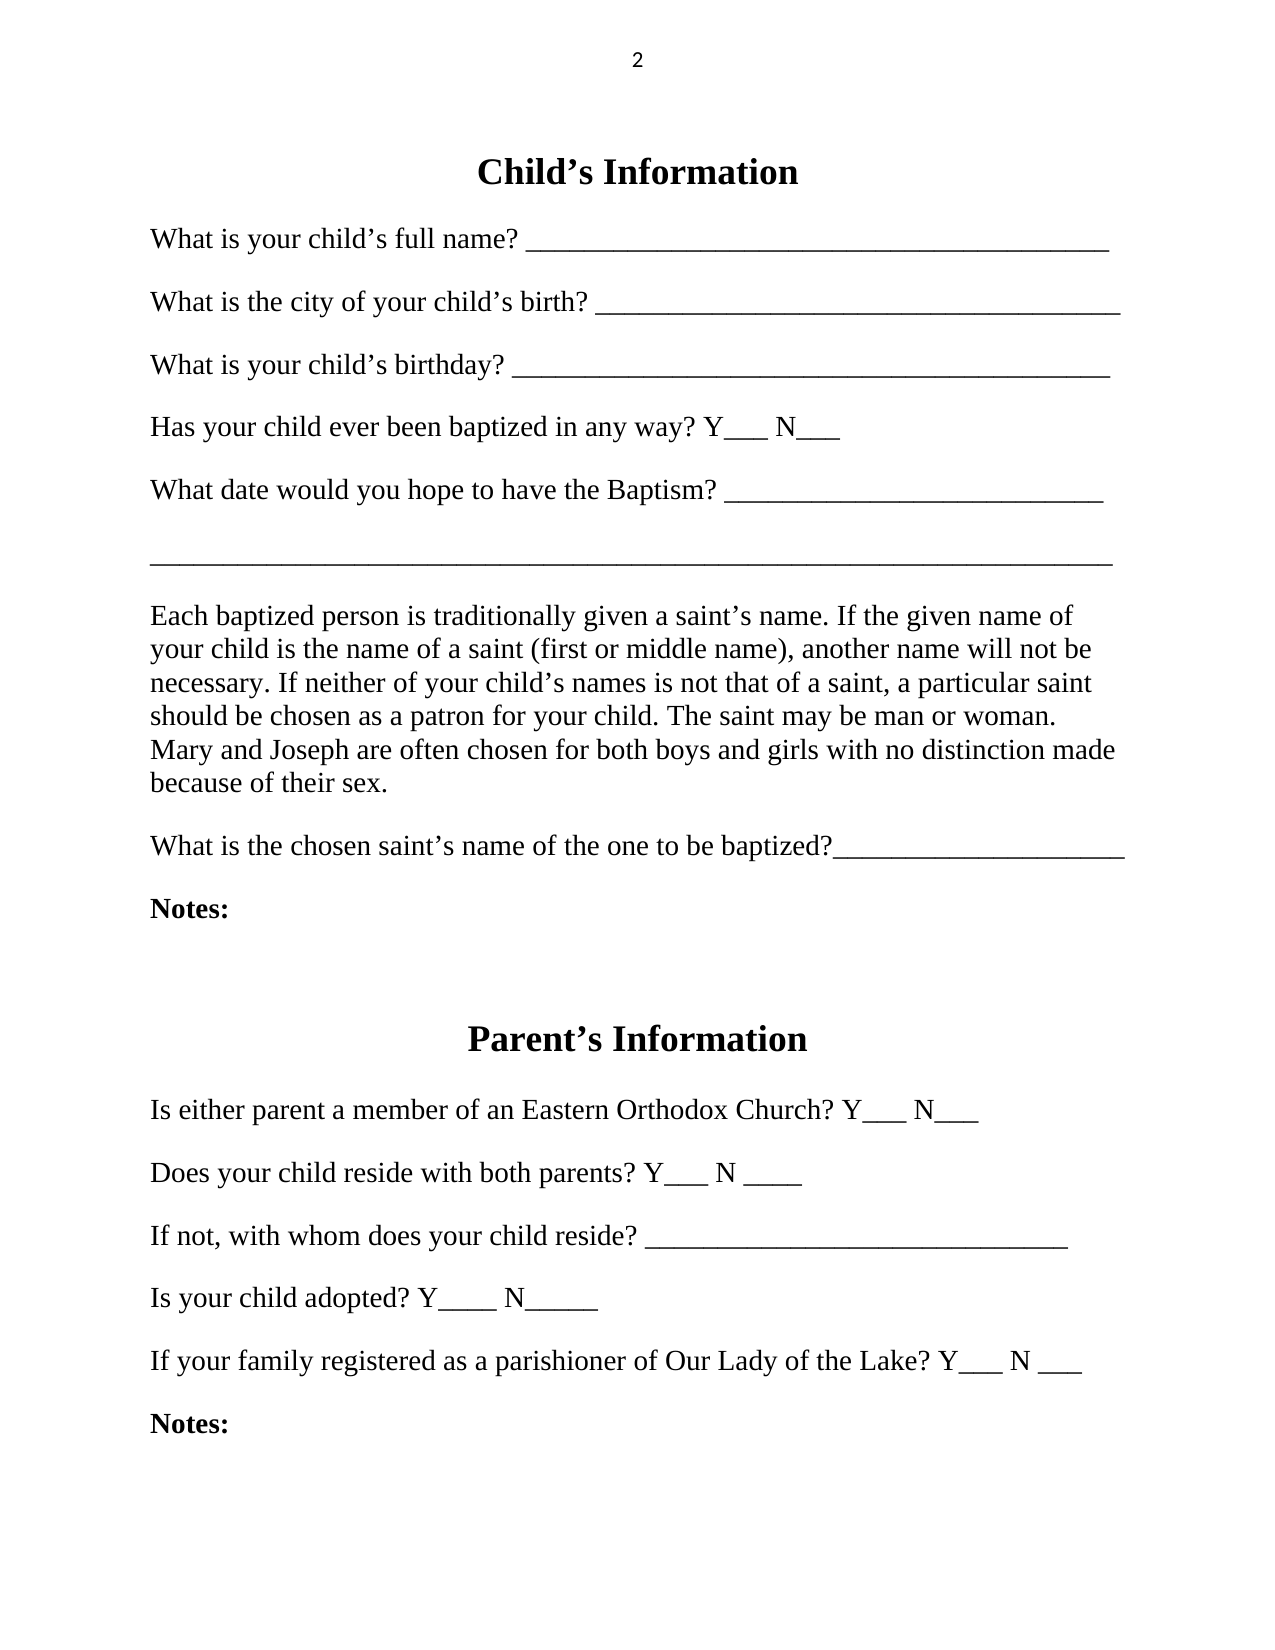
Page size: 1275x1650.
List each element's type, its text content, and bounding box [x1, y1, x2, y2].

text Notes: [150, 891, 1125, 924]
text If your family registered as a parishioner of Our Lady of the Lake? Y___ N ___ [150, 1343, 1125, 1377]
text What is the chosen saint’s name of the one to be baptized?____________________ [150, 828, 1125, 862]
text Each baptized person is traditionally given a saint’s name. If the given name of your child is the name of a saint (first or middle name), another name will not be necessary. If neither of your child’s names is not that of a saint, a particular saint should be chosen as a patron for your child. The saint may be man or woman. Mary and Joseph are often chosen for both boys and girls with no distinction made because of their sex. [150, 598, 1125, 799]
text If not, with whom does your child reside? _____________________________ [150, 1218, 1125, 1251]
text __________________________________________________________________ [150, 535, 1125, 568]
text Notes: [150, 1406, 1125, 1439]
text Has your child ever been baptized in any way? Y___ N___ [150, 409, 1125, 443]
text What is your child’s full name? ________________________________________ [150, 221, 1125, 255]
text What date would you hope to have the Baptism? __________________________ [150, 472, 1125, 506]
text Parent’s Information [150, 1017, 1125, 1060]
text Is either parent a member of an Eastern Orthodox Church? Y___ N___ [150, 1092, 1125, 1126]
text What is your child’s birthday? _________________________________________ [150, 347, 1125, 380]
text Does your child reside with both parents? Y___ N ____ [150, 1155, 1125, 1189]
text Is your child adopted? Y____ N_____ [150, 1281, 1125, 1314]
text Child’s Information [150, 149, 1125, 192]
text What is the city of your child’s birth? ____________________________________ [150, 284, 1125, 318]
